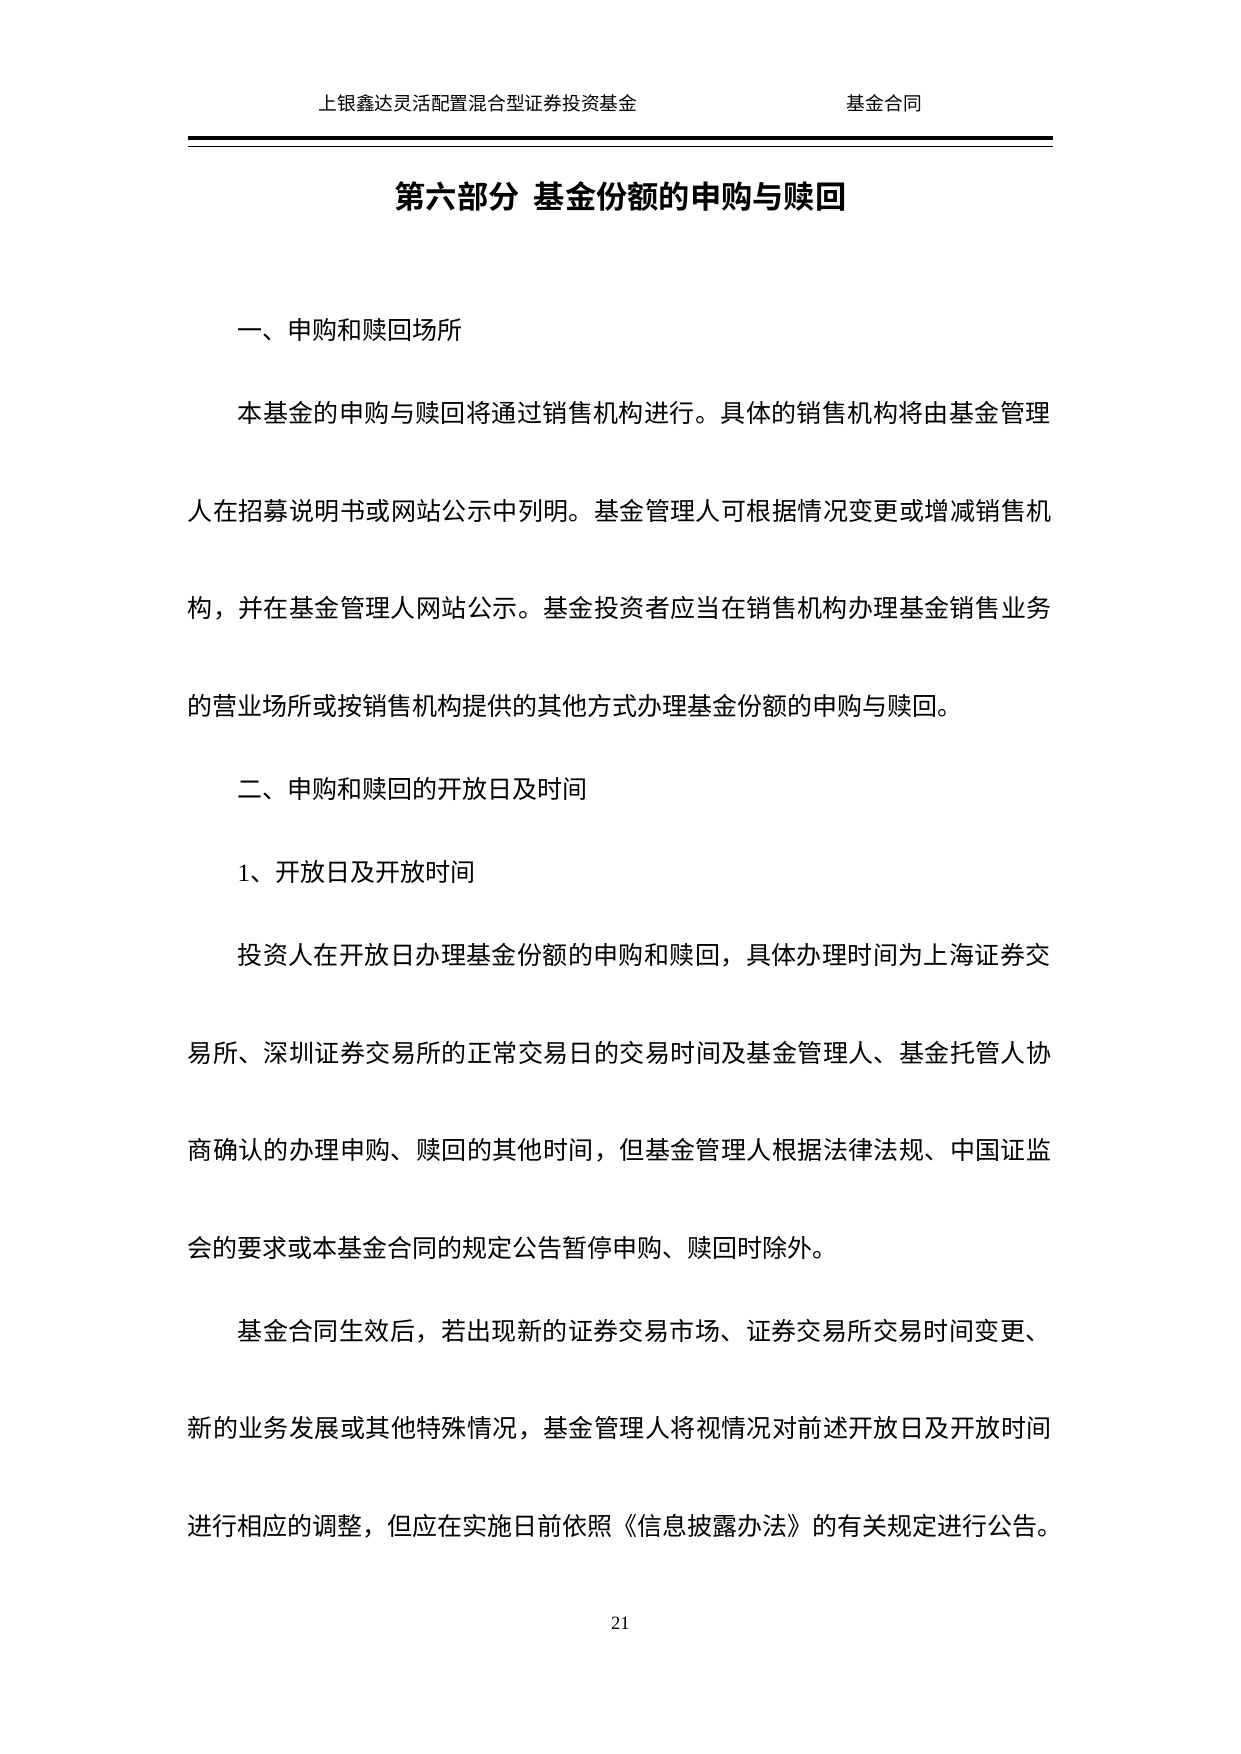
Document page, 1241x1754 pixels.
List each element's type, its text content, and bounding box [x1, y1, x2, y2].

text 本基金的申购与赎回将通过销售机构进行。具体的销售机构将由基金管理人在招募说明书或网站公示中列明。基金管理人可根据情况变更或增减销售机构，并在基金管理人网站公示。基金投资者应当在销售机构办理基金销售业务的营业场所或按销售机构提供的其他方式办理基金份额的申购与赎回。 [187, 379, 1053, 737]
subtitle 第六部分 基金份额的申购与赎回 [187, 162, 1053, 227]
text 基金合同生效后，若出现新的证券交易市场、证券交易所交易时间变更、新的业务发展或其他特殊情况，基金管理人将视情况对前述开放日及开放时间进行相应的调整，但应在实施日前依照《信息披露办法》的有关规定进行公告。 [187, 1297, 1053, 1557]
text 投资人在开放日办理基金份额的申购和赎回，具体办理时间为上海证券交易所、深圳证券交易所的正常交易日的交易时间及基金管理人、基金托管人协商确认的办理申购、赎回的其他时间，但基金管理人根据法律法规、中国证监会的要求或本基金合同的规定公告暂停申购、赎回时除外。 [187, 921, 1053, 1279]
text 1、开放日及开放时间 [187, 838, 1053, 903]
text 二、申购和赎回的开放日及时间 [187, 755, 1053, 820]
text 一、申购和赎回场所 [187, 296, 1053, 361]
